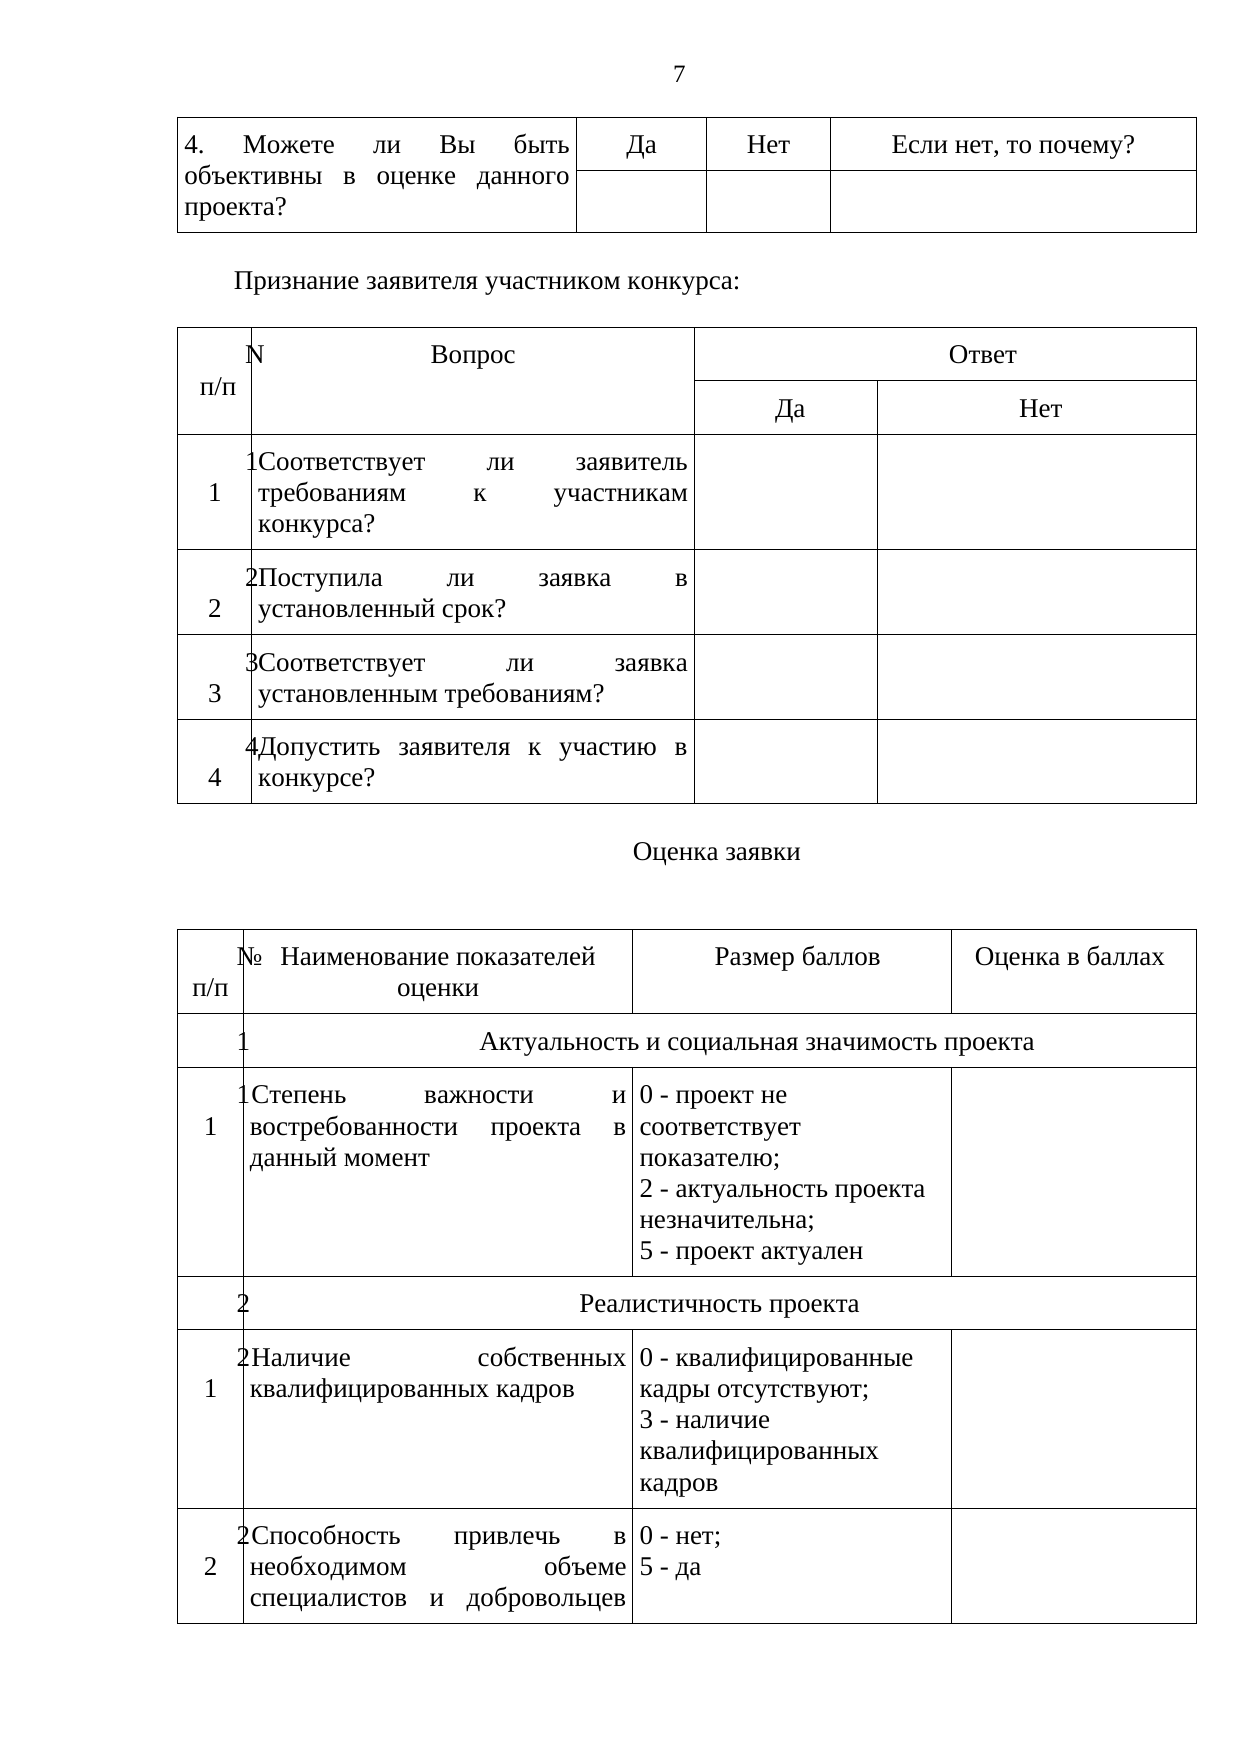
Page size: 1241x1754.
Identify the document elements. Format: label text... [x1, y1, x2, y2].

table_cell Реалистичность проекта [244, 1277, 1196, 1329]
table_cell [577, 171, 706, 232]
table_cell [952, 1330, 1196, 1507]
table_cell 33 [178, 635, 251, 718]
table_cell [952, 1509, 1196, 1623]
table_cell 22 [178, 1509, 243, 1623]
table_cell 0 - квалифицированные кадры отсутствуют; 3 - наличие квалифицированных кадров [633, 1330, 951, 1507]
table_cell Если нет, то почему? [831, 118, 1196, 170]
table_cell [878, 720, 1196, 803]
table_cell Да [577, 118, 706, 170]
table_cell Соответствует ли заявка установленным требованиям? [252, 635, 694, 718]
text Признание заявителя участником конкурса: [177, 264, 1181, 296]
table_cell 11 [178, 1068, 243, 1276]
table_cell 2 [178, 1277, 243, 1329]
table_cell 0 - проект не соответствует показателю; 2 - актуальность проекта незначительна; 5 - проект актуален [633, 1068, 951, 1276]
table_cell 11 [178, 435, 251, 549]
table_cell [878, 550, 1196, 634]
table_header Вопрос [252, 328, 694, 434]
table_cell Нет [707, 118, 830, 170]
table_header №п/п [178, 930, 243, 1013]
table_header Наименование показателей оценки [244, 930, 632, 1013]
table_cell [831, 171, 1196, 232]
table_cell Соответствует ли заявитель требованиям к участникам конкурса? [252, 435, 694, 549]
table_cell [952, 1068, 1196, 1276]
table_cell Нет [878, 381, 1196, 434]
table_cell Поступила ли заявка в установленный срок? [252, 550, 694, 634]
table_cell [695, 550, 877, 634]
table_cell [878, 635, 1196, 718]
table_cell 0 - нет; 5 - да [633, 1509, 951, 1623]
text Оценка заявки [177, 835, 1181, 866]
table_header Ответ [695, 328, 1196, 380]
table_cell [707, 171, 830, 232]
table_header N п/п [178, 328, 251, 434]
table_cell [878, 435, 1196, 549]
table_cell Актуальность и социальная значимость проекта [244, 1014, 1196, 1067]
table_cell 21 [178, 1330, 243, 1507]
table_cell 44 [178, 720, 251, 803]
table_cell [244, 1509, 632, 1623]
table_cell [695, 720, 877, 803]
table_cell 1 [178, 1014, 243, 1067]
table_cell Допустить заявителя к участию в конкурсе? [252, 720, 694, 803]
table_cell 22 [178, 550, 251, 634]
table_cell 4. Можете ли Вы быть объективны в оценке данного проекта? [178, 118, 576, 232]
table_cell Наличие собственных квалифицированных кадров [244, 1330, 632, 1507]
table_cell [695, 635, 877, 718]
table_cell Степень важности и востребованности проекта в данный момент [244, 1068, 632, 1276]
table_header Размер баллов [633, 930, 951, 1013]
table_cell [695, 435, 877, 549]
table_cell Да [695, 381, 877, 434]
table_header Оценка в баллах [952, 930, 1196, 1013]
